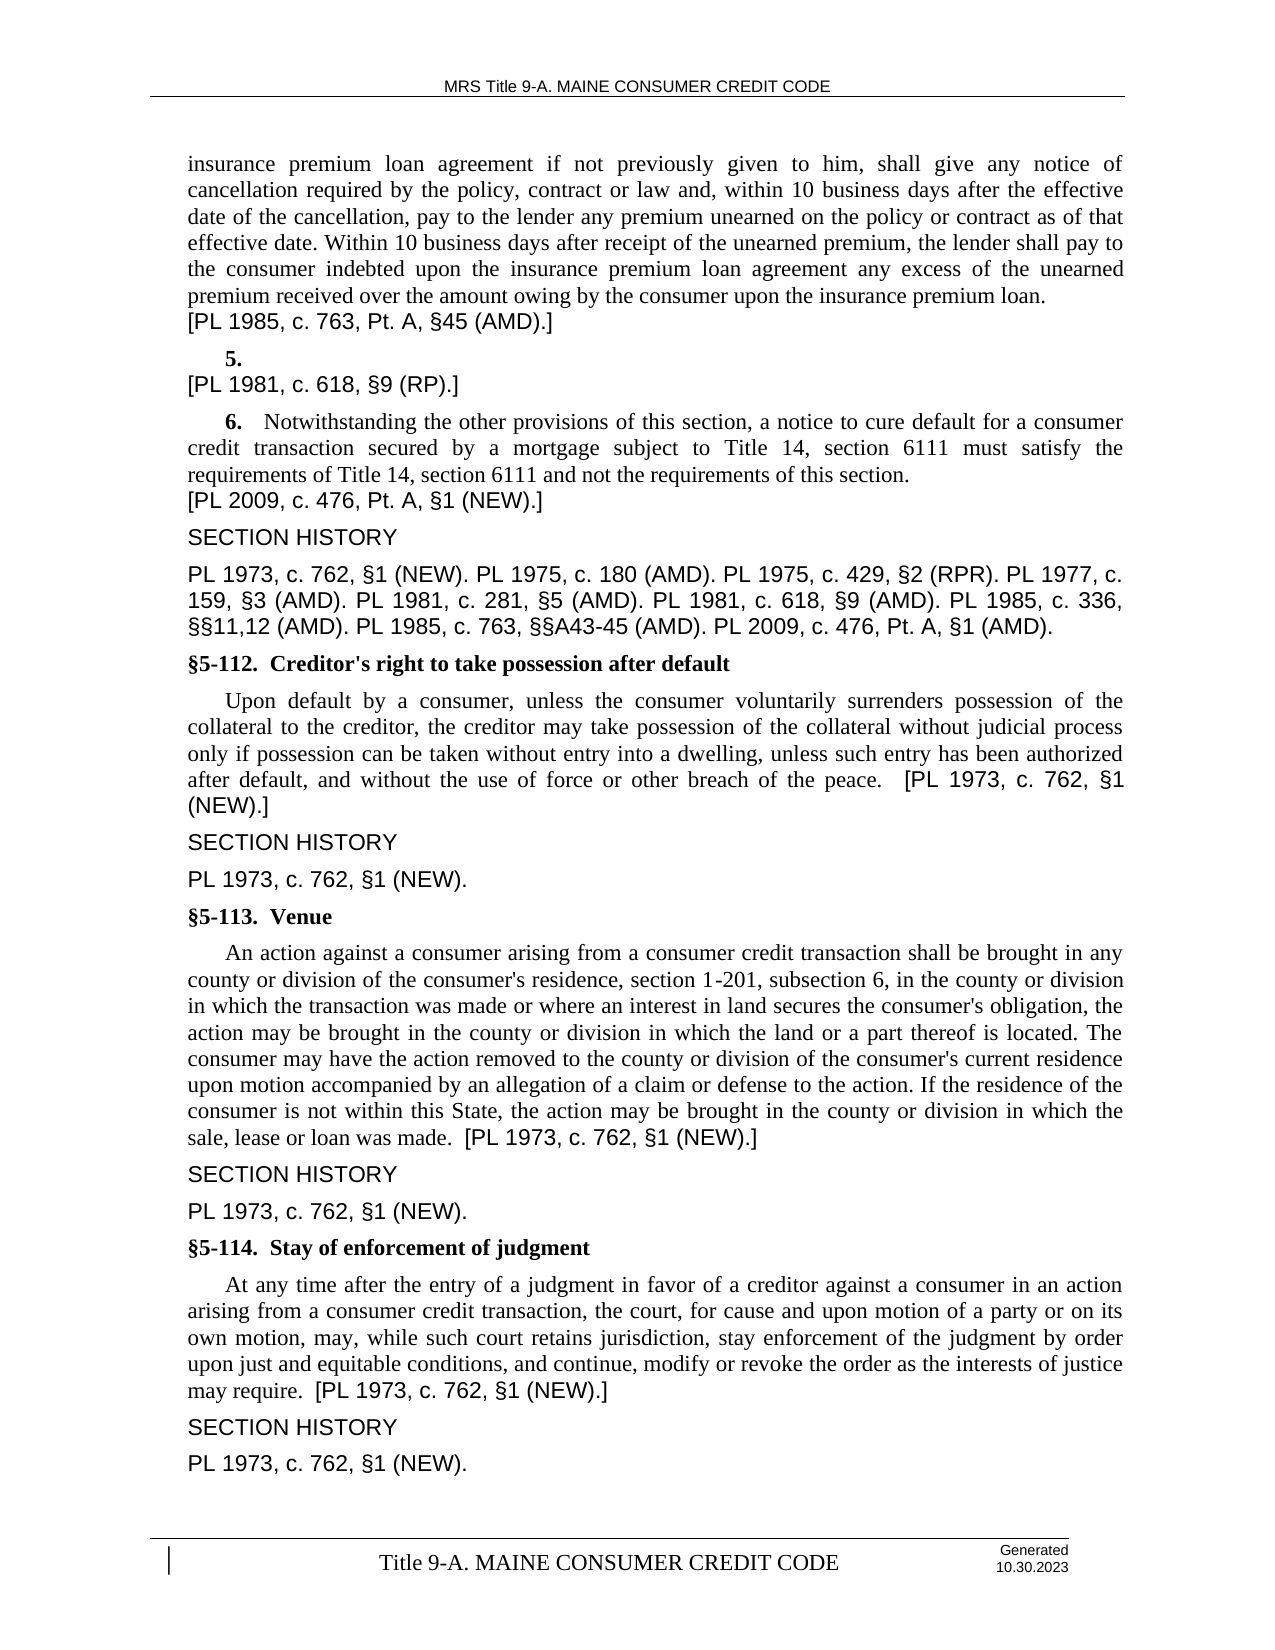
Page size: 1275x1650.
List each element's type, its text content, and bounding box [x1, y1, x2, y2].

text [PL 1981, c. 618, §9 (RP).] [187, 371, 1125, 398]
text [PL 2009, c. 476, Pt. A, §1 (NEW).] [187, 487, 1125, 513]
text PL 1973, c. 762, §1 (NEW). [187, 1450, 1125, 1477]
text 5. [187, 345, 1125, 371]
text An action against a consumer arising from a consumer credit transaction shall be brought in any county or division of the consumer's residence, section 1‑201, subsection 6, in the county or division in which the transaction was made or where an interest in land secures the consumer's obligation, the action may be brought in the county or division in which the land or a part thereof is located. The consumer may have the action removed to the county or division of the consumer's current residence upon motion accompanied by an allegation of a claim or defense to the action. If the residence of the consumer is not within this State, the action may be brought in the county or division in which the sale, lease or loan was made. [PL 1973, c. 762, §1 (NEW).] [187, 939, 1125, 1150]
text SECTION HISTORY [187, 1161, 1125, 1187]
text PL 1973, c. 762, §1 (NEW). [187, 1198, 1125, 1224]
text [187, 150, 1125, 308]
text §5-112. Creditor's right to take possession after default [187, 650, 1125, 676]
text PL 1973, c. 762, §1 (NEW). [187, 866, 1125, 892]
text §5-113. Venue [187, 903, 1125, 929]
text 6. Notwithstanding the other provisions of this section, a notice to cure default for a consumer credit transaction secured by a mortgage subject to Title 14, section 6111 must satisfy the requirements of Title 14, section 6111 and not the requirements of this section. [187, 408, 1125, 487]
text Upon default by a consumer, unless the consumer voluntarily surrenders possession of the collateral to the creditor, the creditor may take possession of the collateral without judicial process only if possession can be taken without entry into a dwelling, unless such entry has been authorized after default, and without the use of force or other breach of the peace. [PL 1973, c. 762, §1 (NEW).] [187, 687, 1125, 819]
text SECTION HISTORY [187, 1413, 1125, 1440]
text [PL 1985, c. 763, Pt. A, §45 (AMD).] [187, 308, 1125, 334]
text SECTION HISTORY [187, 829, 1125, 856]
text At any time after the entry of a judgment in favor of a creditor against a consumer in an action arising from a consumer credit transaction, the court, for cause and upon motion of a party or on its own motion, may, while such court retains jurisdiction, stay enforcement of the judgment by order upon just and equitable conditions, and continue, modify or revoke the order as the interests of justice may require. [PL 1973, c. 762, §1 (NEW).] [187, 1271, 1125, 1403]
text PL 1973, c. 762, §1 (NEW). PL 1975, c. 180 (AMD). PL 1975, c. 429, §2 (RPR). PL 1977, c. 159, §3 (AMD). PL 1981, c. 281, §5 (AMD). PL 1981, c. 618, §9 (AMD). PL 1985, c. 336, §§11,12 (AMD). PL 1985, c. 763, §§A43-45 (AMD). PL 2009, c. 476, Pt. A, §1 (AMD). [187, 561, 1125, 640]
text SECTION HISTORY [187, 524, 1125, 550]
text §5-114. Stay of enforcement of judgment [187, 1234, 1125, 1261]
